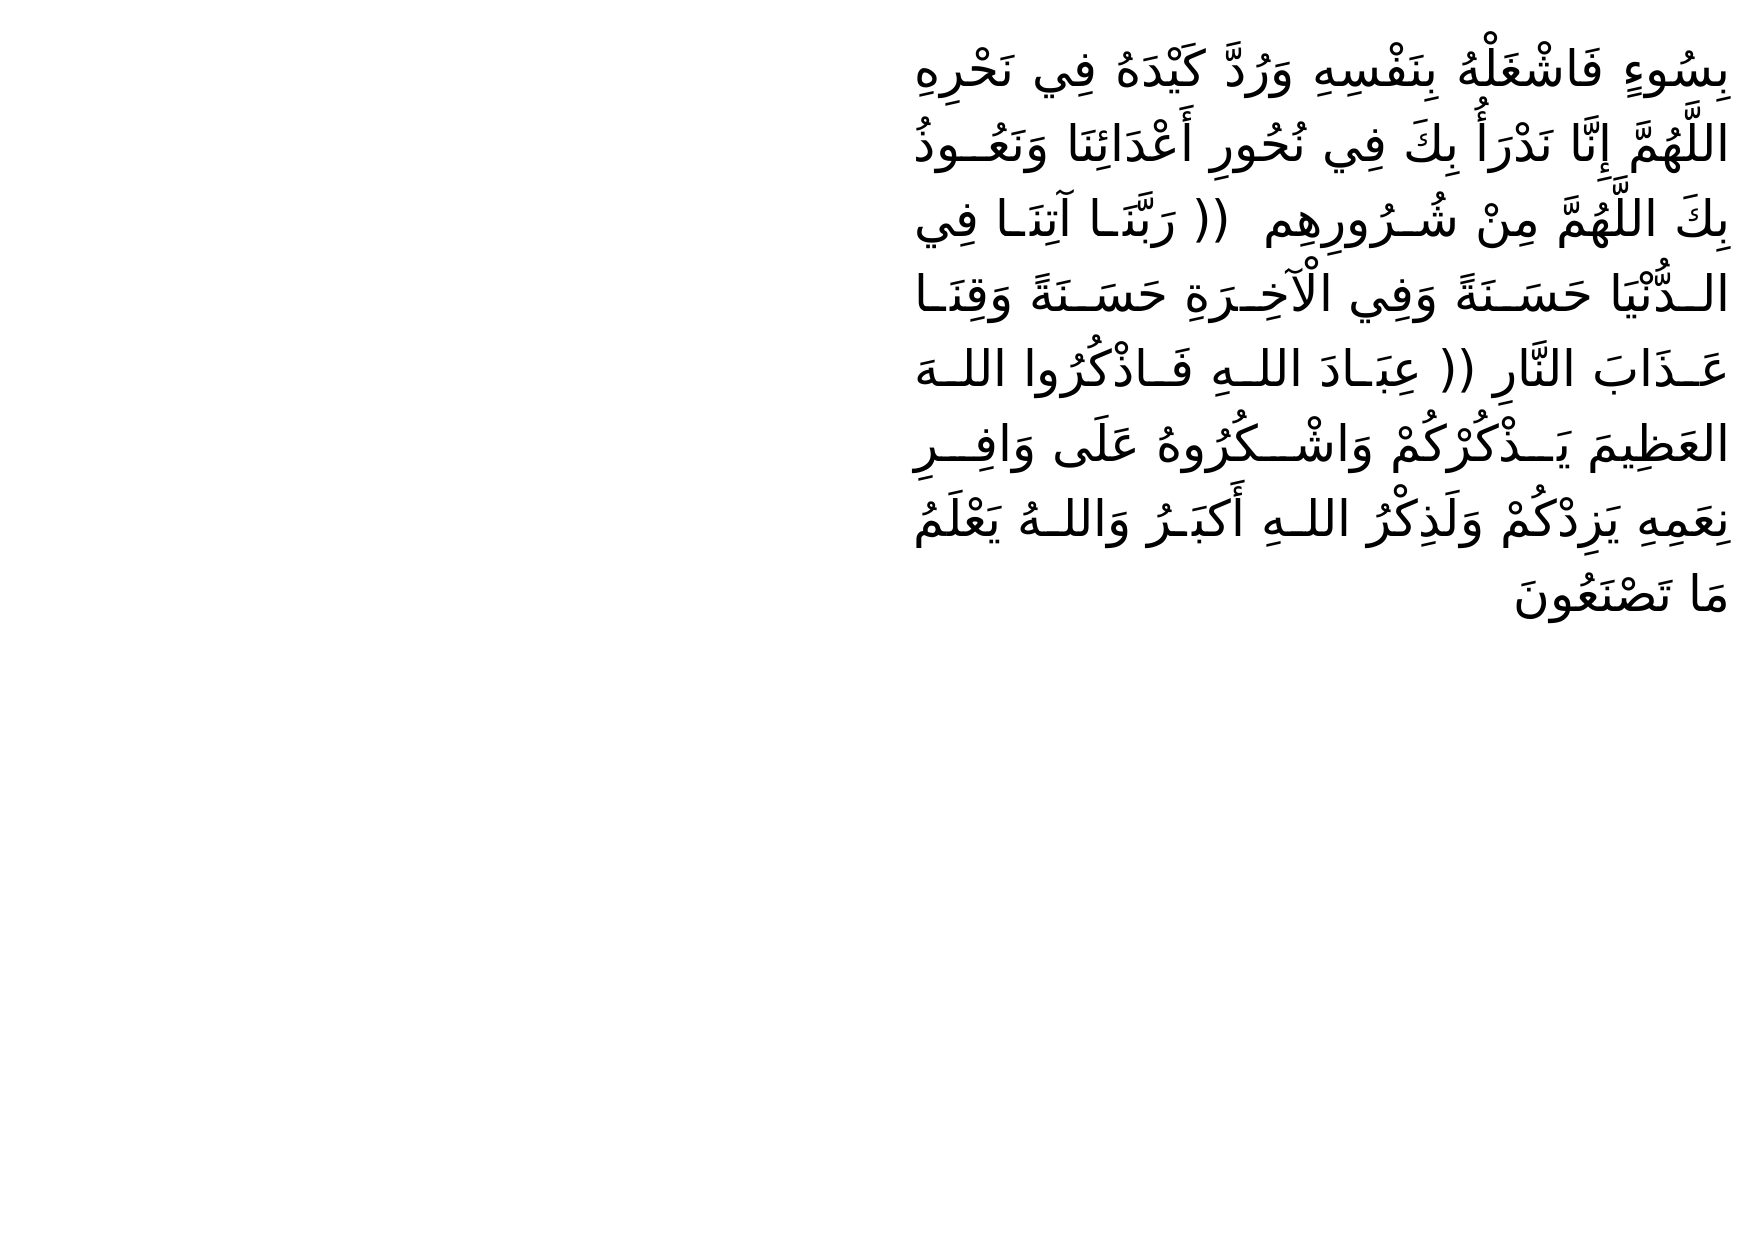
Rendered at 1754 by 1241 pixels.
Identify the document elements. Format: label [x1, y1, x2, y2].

text [914, 24, 1730, 624]
